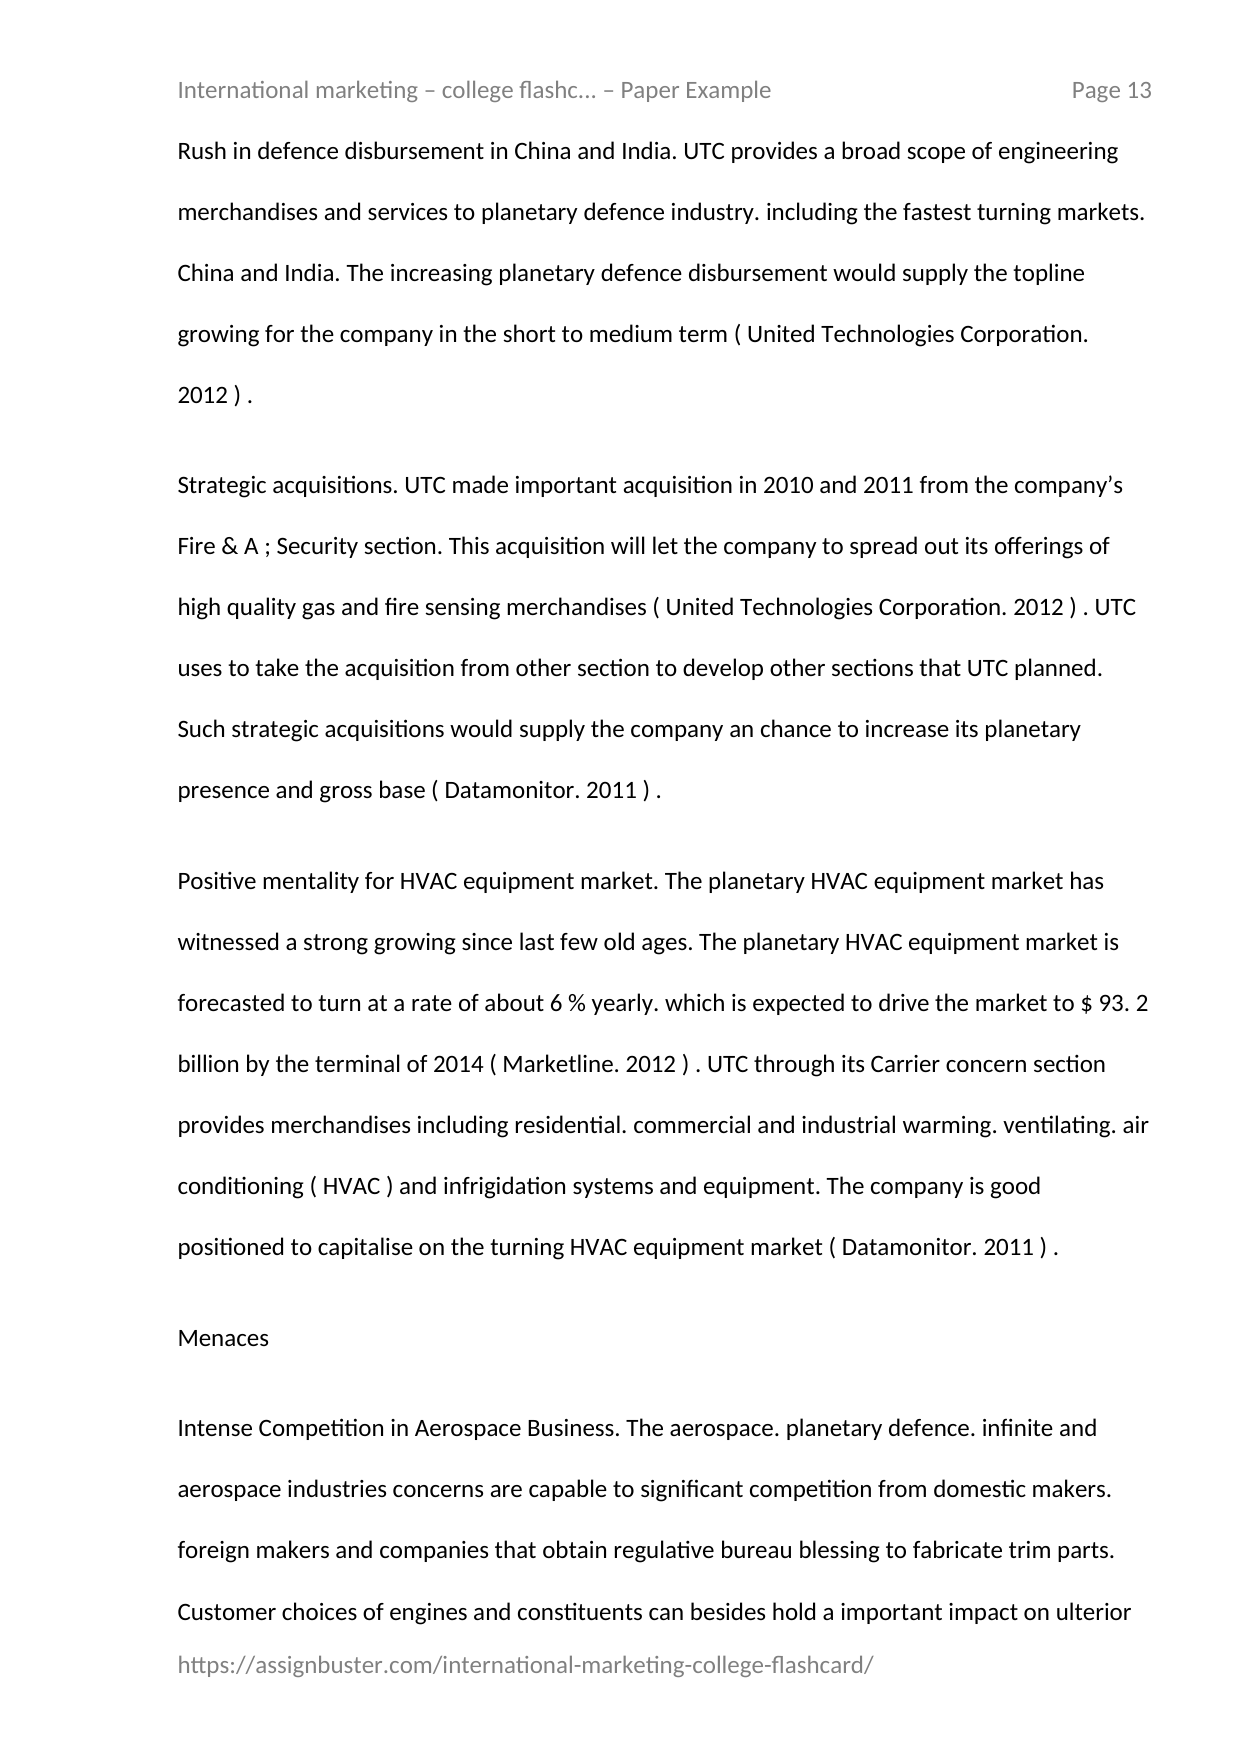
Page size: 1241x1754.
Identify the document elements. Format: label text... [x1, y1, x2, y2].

text Menaces [177, 1322, 1152, 1352]
text Positive mentality for HVAC equipment market. The planetary HVAC equipment market has witnessed a strong growing since last few old ages. The planetary HVAC equipment market is forecasted to turn at a rate of about 6 % yearly. which is expected to drive the market to $ 93. 2 billion by the terminal of 2014 ( Marketline. 2012 ) . UTC through its Carrier concern section provides merchandises including residential. commercial and industrial warming. ventilating. air conditioning ( HVAC ) and infrigidation systems and equipment. The company is good positioned to capitalise on the turning HVAC equipment market ( Datamonitor. 2011 ) . [177, 865, 1152, 1262]
text Strategic acquisitions. UTC made important acquisition in 2010 and 2011 from the company’s Fire & A ; Security section. This acquisition will let the company to spread out its offerings of high quality gas and fire sensing merchandises ( United Technologies Corporation. 2012 ) . UTC uses to take the acquisition from other section to develop other sections that UTC planned. Such strategic acquisitions would supply the company an chance to increase its planetary presence and gross base ( Datamonitor. 2011 ) . [177, 469, 1152, 805]
text Rush in defence disbursement in China and India. UTC provides a broad scope of engineering merchandises and services to planetary defence industry. including the fastest turning markets. China and India. The increasing planetary defence disbursement would supply the topline growing for the company in the short to medium term ( United Technologies Corporation. 2012 ) . [177, 135, 1152, 409]
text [177, 1412, 1152, 1626]
